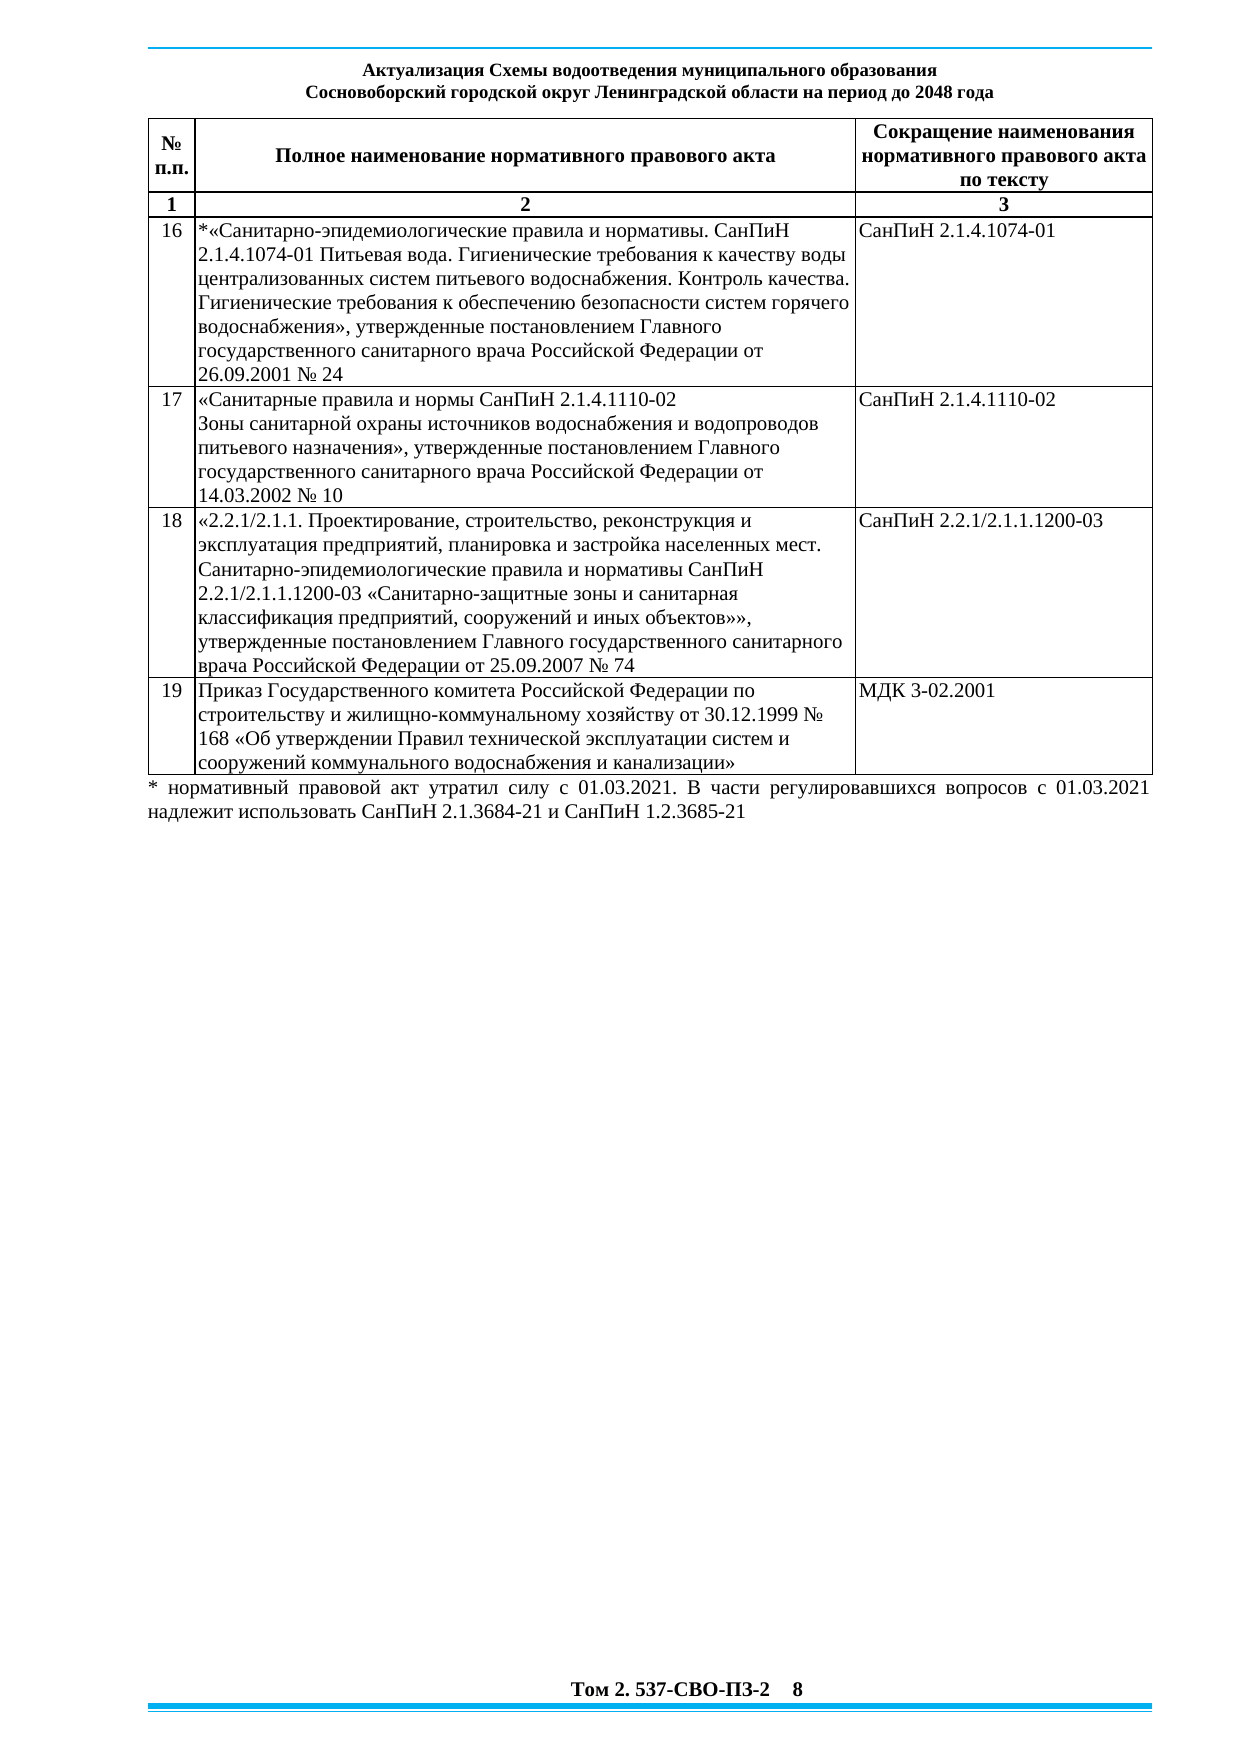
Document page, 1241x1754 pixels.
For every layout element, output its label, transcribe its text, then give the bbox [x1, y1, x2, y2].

table_cell *«Санитарно-эпидемиологические правила и нормативы. СанПиН 2.1.4.1074-01 Питьевая вода. Гигиенические требования к качеству воды централизованных систем питьевого водоснабжения. Контроль качества. Гигиенические требования к обеспечению безопасности систем горячего водоснабжения», утвержденные постановлением Главного государственного санитарного врача Российской Федерации от 26.09.2001 № 24 [196, 218, 855, 386]
text * нормативный правовой акт утратил силу с 01.03.2021. В части регулировавшихся вопросов с 01.03.2021 надлежит использовать СанПиН 2.1.3684-21 и СанПиН 1.2.3685-21 [148, 775, 1152, 823]
table_cell 3 [856, 193, 1152, 216]
table_header Полное наименование нормативного правового акта [196, 119, 855, 191]
table_cell «2.2.1/2.1.1. Проектирование, строительство, реконструкция и эксплуатация предприятий, планировка и застройка населенных мест. Санитарно-эпидемиологические правила и нормативы СанПиН 2.2.1/2.1.1.1200-03 «Санитарно-защитные зоны и санитарная классификация предприятий, сооружений и иных объектов»», утвержденные постановлением Главного государственного санитарного врача Российской Федерации от 25.09.2007 № 74 [196, 508, 855, 677]
table_cell 17 [149, 387, 194, 507]
table_cell СанПиН 2.1.4.1110-02 [856, 387, 1152, 507]
table_cell 16 [149, 218, 194, 386]
table_cell «Санитарные правила и нормы СанПиН 2.1.4.1110-02 Зоны санитарной охраны источников водоснабжения и водопроводов питьевого назначения», утвержденные постановлением Главного государственного санитарного врача Российской Федерации от 14.03.2002 № 10 [196, 387, 855, 507]
table_cell 19 [149, 678, 194, 774]
table_cell 18 [149, 508, 194, 677]
table_cell МДК 3-02.2001 [856, 678, 1152, 774]
table_cell СанПиН 2.1.4.1074-01 [856, 218, 1152, 386]
table_header № п.п. [149, 119, 194, 191]
table_cell Приказ Государственного комитета Российской Федерации по строительству и жилищно-коммунальному хозяйству от 30.12.1999 № 168 «Об утверждении Правил технической эксплуатации систем и сооружений коммунального водоснабжения и канализации» [196, 678, 855, 774]
table_cell СанПиН 2.2.1/2.1.1.1200-03 [856, 508, 1152, 677]
table_cell 2 [196, 193, 855, 216]
table_header Сокращение наименования нормативного правового акта по тексту [856, 119, 1152, 191]
table_cell 1 [149, 193, 194, 216]
